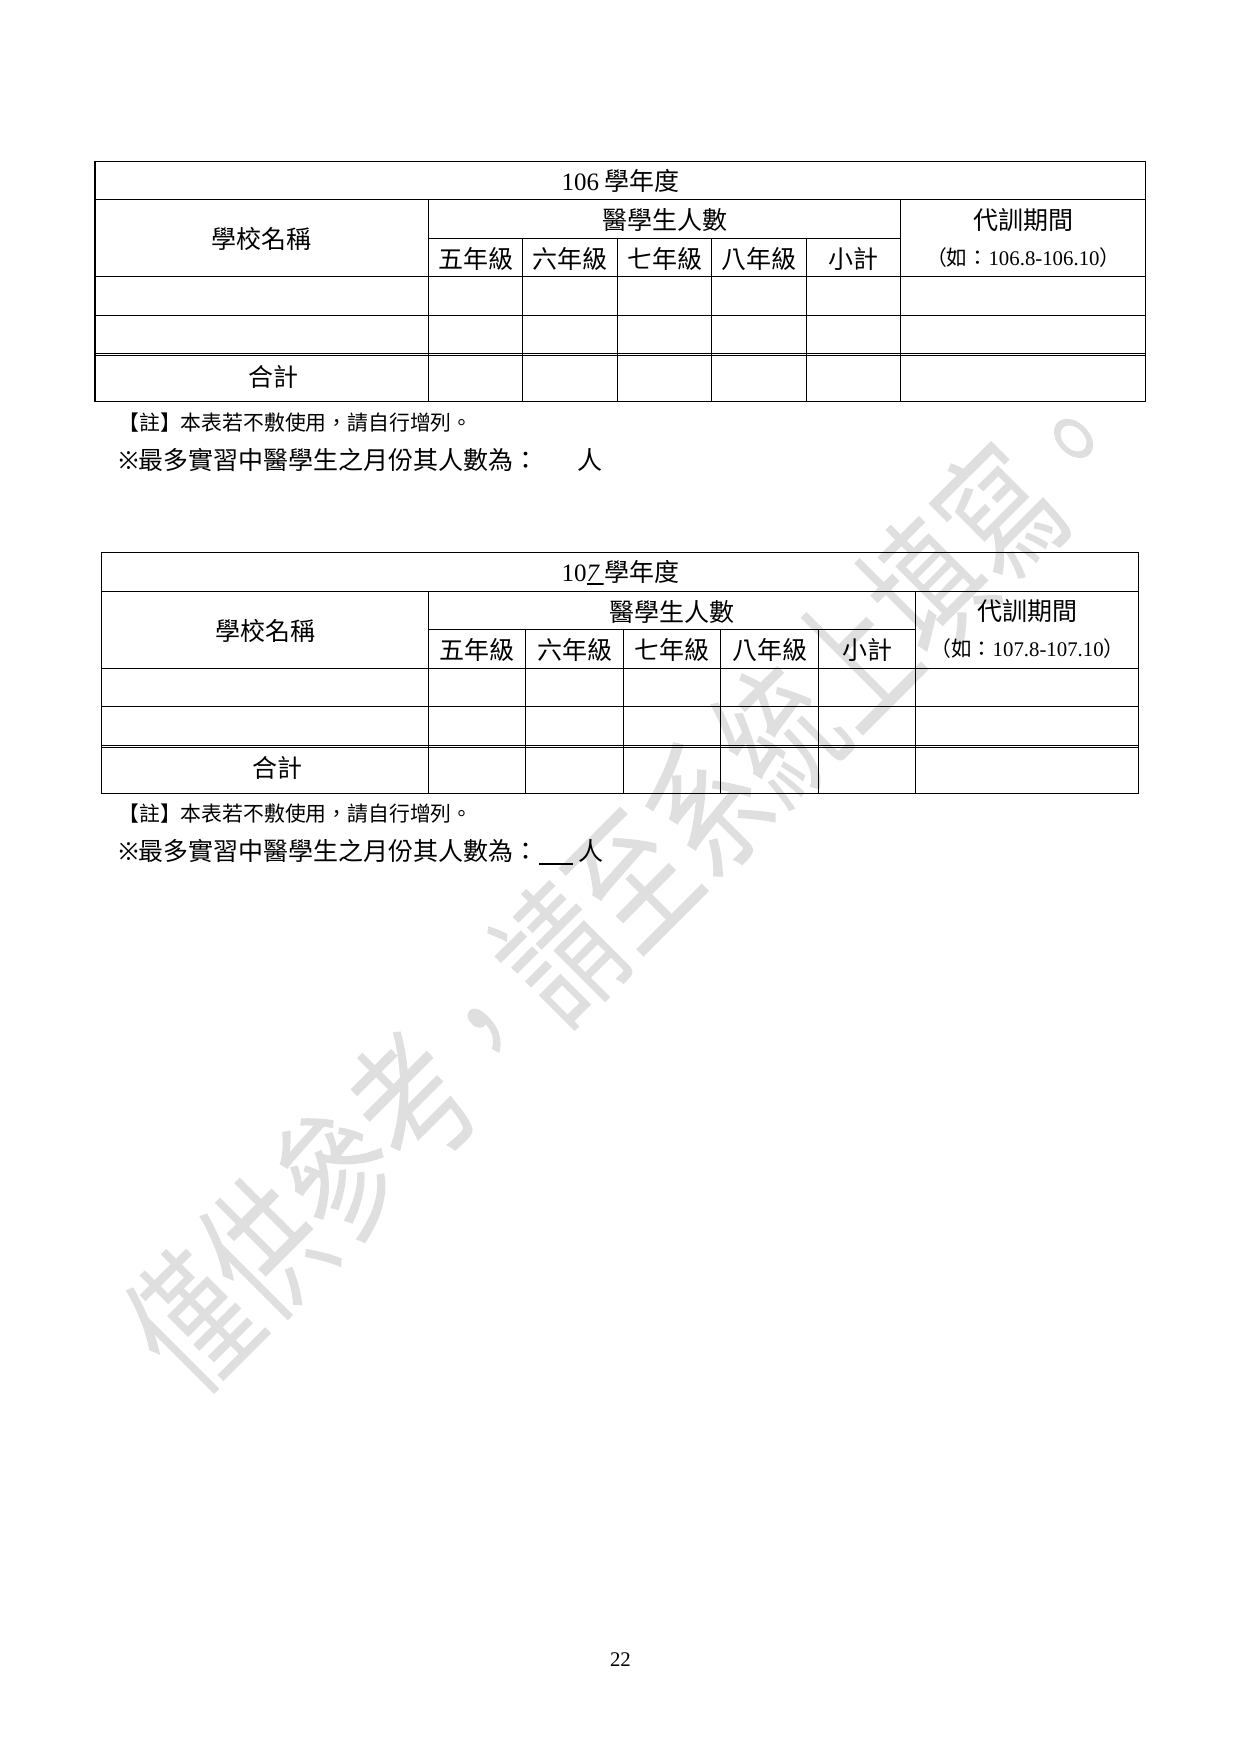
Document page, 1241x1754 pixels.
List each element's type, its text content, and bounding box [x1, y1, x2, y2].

table_cell [807, 277, 900, 315]
table_cell [901, 277, 1145, 315]
table_cell [526, 748, 623, 793]
table_cell 六年級 [523, 239, 617, 276]
table_cell 七年級 [624, 630, 720, 668]
table_cell [916, 748, 1138, 793]
table_cell [618, 277, 711, 315]
text ※最多實習中醫學生之月份其人數為： 人 [118, 831, 1122, 869]
table_cell 合計 [102, 748, 428, 793]
table_cell [712, 316, 806, 353]
table_cell 八年級 [712, 239, 806, 276]
table_cell [916, 669, 1138, 706]
table_cell [901, 316, 1145, 353]
table_cell [721, 748, 818, 793]
table_cell [429, 316, 522, 353]
table_cell [819, 669, 915, 706]
table_cell [429, 356, 522, 401]
table_cell 小計 [819, 630, 915, 668]
text 【註】本表若不敷使用，請自行增列。 [118, 402, 1122, 439]
table_cell [807, 356, 900, 401]
table_cell [618, 316, 711, 353]
table_cell [96, 277, 428, 315]
table_cell 五年級 [429, 239, 522, 276]
table_cell [819, 707, 915, 745]
table_cell [712, 277, 806, 315]
table_cell [102, 707, 428, 745]
table_cell [712, 356, 806, 401]
table_cell [901, 356, 1145, 401]
table_cell [721, 669, 818, 706]
table_cell [807, 316, 900, 353]
table_cell 醫學生人數 [429, 592, 915, 629]
table_header 106學年度 [96, 162, 1145, 199]
table_cell [429, 748, 525, 793]
table_cell [102, 669, 428, 706]
table_cell [721, 707, 818, 745]
table_cell 學校名稱 [102, 592, 428, 668]
table_cell 代訓期間 （如：107.8-107.10） [916, 592, 1138, 668]
table_cell [526, 707, 623, 745]
table_cell [429, 277, 522, 315]
table_cell [624, 707, 720, 745]
table_cell [523, 316, 617, 353]
table_cell [523, 356, 617, 401]
table_cell [624, 748, 720, 793]
table_cell [96, 316, 428, 353]
table_cell [429, 669, 525, 706]
table_cell [618, 356, 711, 401]
text 【註】本表若不敷使用，請自行增列。 [118, 794, 1122, 831]
table_cell [526, 669, 623, 706]
table_cell 合計 [96, 356, 428, 401]
table_cell 學校名稱 [96, 200, 428, 276]
text ※最多實習中醫學生之月份其人數為： 人 [118, 439, 1122, 477]
table_cell 六年級 [526, 630, 623, 668]
table_cell [624, 669, 720, 706]
table_cell 代訓期間 （如：106.8-106.10） [901, 200, 1145, 276]
table_cell [429, 707, 525, 745]
table_cell 醫學生人數 [429, 200, 900, 238]
table_cell [916, 707, 1138, 745]
table_cell 小計 [807, 239, 900, 276]
table_cell [523, 277, 617, 315]
table_cell 五年級 [429, 630, 525, 668]
table_cell 七年級 [618, 239, 711, 276]
table_cell [819, 748, 915, 793]
table_cell 八年級 [721, 630, 818, 668]
table_header 107學年度 [102, 553, 1138, 591]
